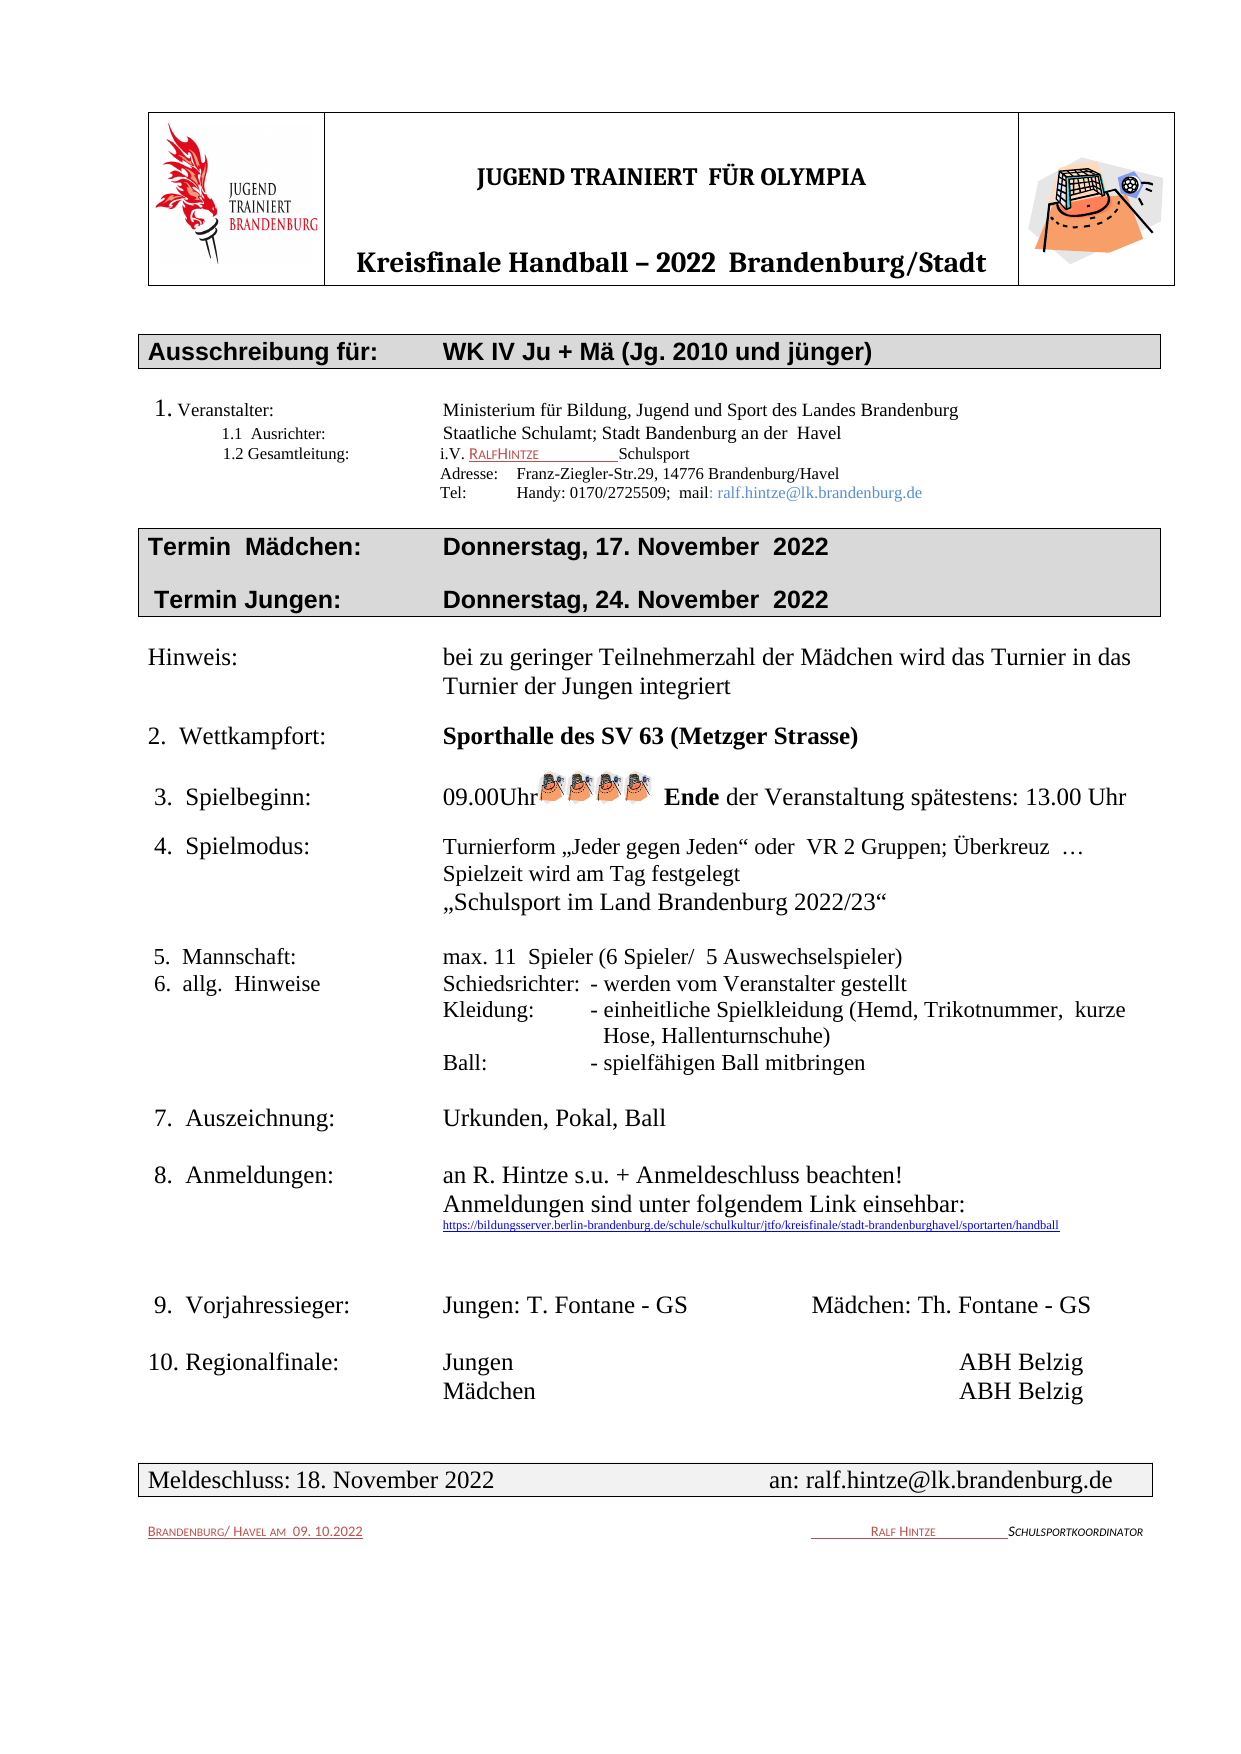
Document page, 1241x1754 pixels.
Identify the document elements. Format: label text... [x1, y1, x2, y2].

text Hose, Hallenturnschuhe) [443, 1022, 1152, 1049]
text Termin Mädchen: Donnerstag, 17. November 2022 [139, 529, 1160, 560]
text https://bildungsserver.berlin-brandenburg.de/schule/schulkultur/jtfo/kreisfinale/stadt-brandenburghavel/sportarten/handball [443, 1218, 1152, 1232]
text 9. Vorjahressieger: Jungen: T. Fontane - GS Mädchen: Th. Fontane - GS [148, 1290, 1152, 1319]
text 2. Wettkampfort: Sporthalle des SV 63 (Metzger Strasse) [148, 721, 1152, 749]
table_header JUGEND TRAINIERT FÜR OLYMPIA Kreisfinale Handball – 2022 Brandenburg/Stadt [325, 113, 1018, 285]
text Ausschreibung für: WK IV Ju + Mä (Jg. 2010 und jünger) [139, 335, 1160, 368]
text Tel: Handy: 0170/2725509; mail: ralf.hintze@lk.brandenburg.de [440, 483, 1152, 502]
text Anmeldungen sind unter folgendem Link einsehbar: [148, 1189, 1152, 1218]
text 8. Anmeldungen: an R. Hintze s.u. + Anmeldeschluss beachten! [148, 1161, 1152, 1189]
table_header [1019, 113, 1174, 285]
text Ball: - spielfähigen Ball mitbringen [443, 1049, 1152, 1075]
text 6. allg. Hinweise Schiedsrichter: - werden vom Veranstalter gestellt [148, 970, 1152, 996]
text Kleidung: - einheitliche Spielkleidung (Hemd, Trikotnummer, kurze [443, 996, 1152, 1022]
text Spielzeit wird am Tag festgelegt [443, 860, 1152, 887]
text 1.1 Ausrichter: Staatliche Schulamt; Stadt Bandenburg an der Havel [148, 422, 1152, 443]
table_header [149, 113, 324, 285]
text Brandenburg/ Havel am 09. 10.2022 Ralf Hintze Schulsportkoordinator [148, 1523, 1152, 1540]
text Mädchen ABH Belzig [148, 1376, 1152, 1405]
text 4. Spielmodus: Turnierform „Jeder gegen Jeden“ oder VR 2 Gruppen; Überkreuz … [148, 831, 1152, 860]
text 10. Regionalfinale: Jungen ABH Belzig [148, 1347, 1152, 1376]
text Termin Jungen: Donnerstag, 24. November 2022 [139, 582, 1160, 616]
text Hinweis: bei zu geringer Teilnehmerzahl der Mädchen wird das Turnier in das Turnier der Jungen integriert [148, 642, 1152, 700]
text 5. Mannschaft: max. 11 Spieler (6 Spieler/ 5 Auswechselspieler) [148, 943, 1152, 970]
text 3. Spielbeginn: 09.00Uhr Ende der Veranstaltung spätestens: 13.00 Uhr [148, 770, 1152, 811]
text „Schulsport im Land Brandenburg 2022/23“ [443, 887, 1152, 915]
text 1. Veranstalter: Ministerium für Bildung, Jugend und Sport des Landes Brandenburg [148, 393, 1152, 422]
text 7. Auszeichnung: Urkunden, Pokal, Ball [148, 1103, 1152, 1132]
text Meldeschluss: 18. November 2022 an: ralf.hintze@lk.brandenburg.de [139, 1464, 1152, 1496]
text 1.2 Gesamtleitung: i.V. RalfHintze Schulsport Adresse: Franz-Ziegler-Str.29, 14776 Brandenburg/Havel [218, 443, 1152, 483]
